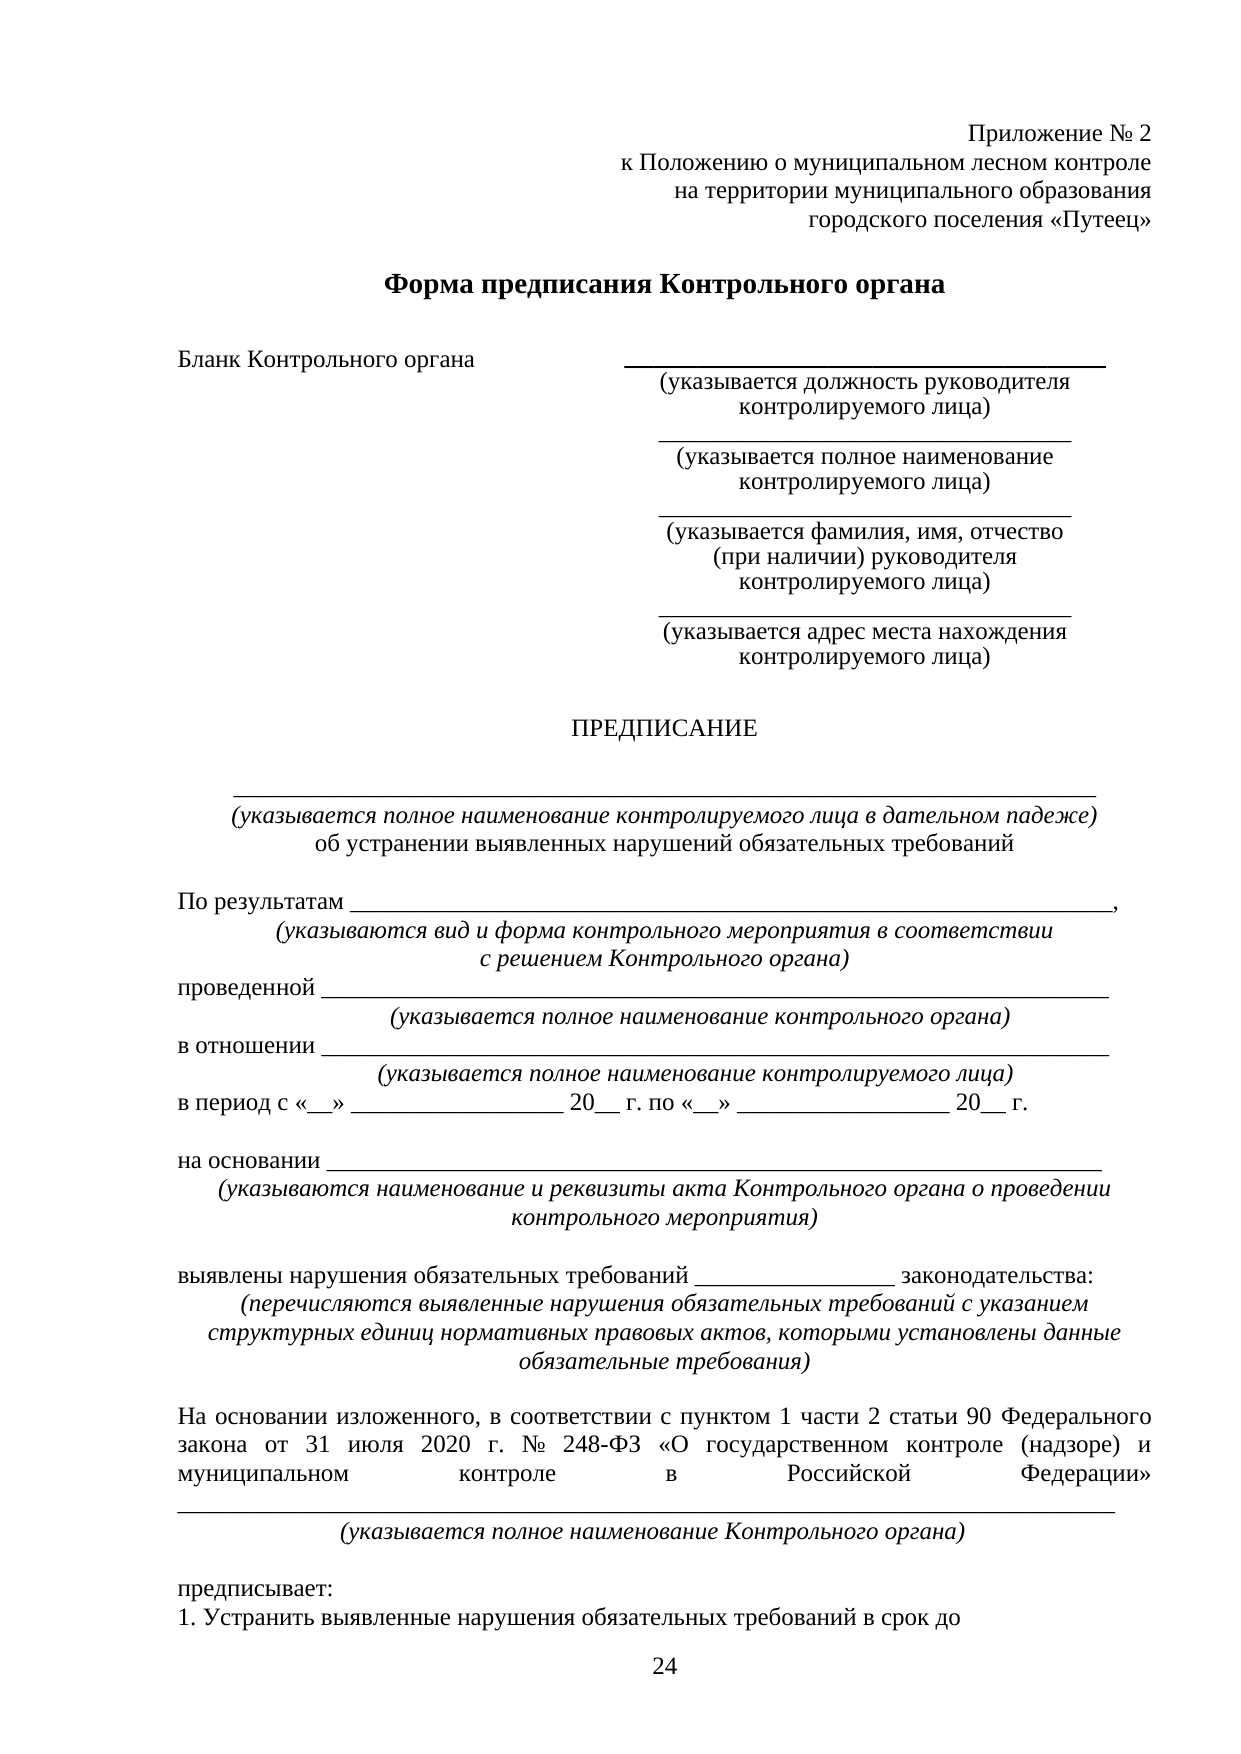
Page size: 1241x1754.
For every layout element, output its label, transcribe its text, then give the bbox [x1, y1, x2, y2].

text (указывается полное наименование контрольного органа) [177, 1001, 1152, 1030]
text _____________________________________________________________________ [177, 771, 1152, 800]
text ПРЕДПИСАНИЕ [177, 713, 1152, 742]
text Приложение № 2 [177, 118, 1152, 147]
text (указывается полное наименование контролируемого лица в дательном падеже) [177, 800, 1152, 828]
text 1. Устранить выявленные нарушения обязательных требований в срок до [177, 1602, 1152, 1631]
text в отношении _______________________________________________________________ [177, 1030, 1152, 1058]
text (указывается полное наименование Контрольного органа) [177, 1516, 1152, 1544]
text к Положению о муниципальном лесном контроле [177, 147, 1152, 176]
text выявлены нарушения обязательных требований ________________ законодательства: [177, 1260, 1152, 1288]
text (указываются наименование и реквизиты акта Контрольного органа о проведении контрольного мероприятия) [177, 1173, 1152, 1231]
text с решением Контрольного органа) [177, 943, 1152, 972]
text предписывает: [177, 1573, 1152, 1602]
text (перечисляются выявленные нарушения обязательных требований с указанием структурных единиц нормативных правовых актов, которыми установлены данные обязательные требования) [177, 1288, 1152, 1375]
text на основании ______________________________________________________________ [177, 1145, 1152, 1173]
text По результатам _____________________________________________________________, [177, 886, 1152, 915]
text (указываются вид и форма контрольного мероприятия в соответствии [177, 915, 1152, 943]
text проведенной _______________________________________________________________ [177, 972, 1152, 1001]
table_header _________________________________ (указывается должность руководителя контролируемого лица) _________________________________ (указывается полное наименование контролируемого лица) _________________________________ (указывается фамилия, имя, отчество (при наличии) руководителя контролируемого лица) _________________________________ (указывается адрес места нахождения контролируемого лица) [614, 334, 1116, 680]
text На основании изложенного, в соответствии с пунктом 1 части 2 статьи 90 Федерального закона от 31 июля 2020 г. № 248-ФЗ «О государственном контроле (надзоре) и муниципальном контроле в Российской Федерации» ___________________________________________________________________________ [177, 1401, 1152, 1516]
table_header Бланк Контрольного органа [171, 334, 613, 680]
text Форма предписания Контрольного органа [177, 267, 1152, 300]
text в период с «__» _________________ 20__ г. по «__» _________________ 20__ г. [177, 1087, 1152, 1116]
text на территории муниципального образования [177, 176, 1152, 204]
text (указывается полное наименование контролируемого лица) [177, 1058, 1152, 1087]
text городского поселения «Путеец» [177, 204, 1152, 233]
text об устранении выявленных нарушений обязательных требований [177, 828, 1152, 857]
